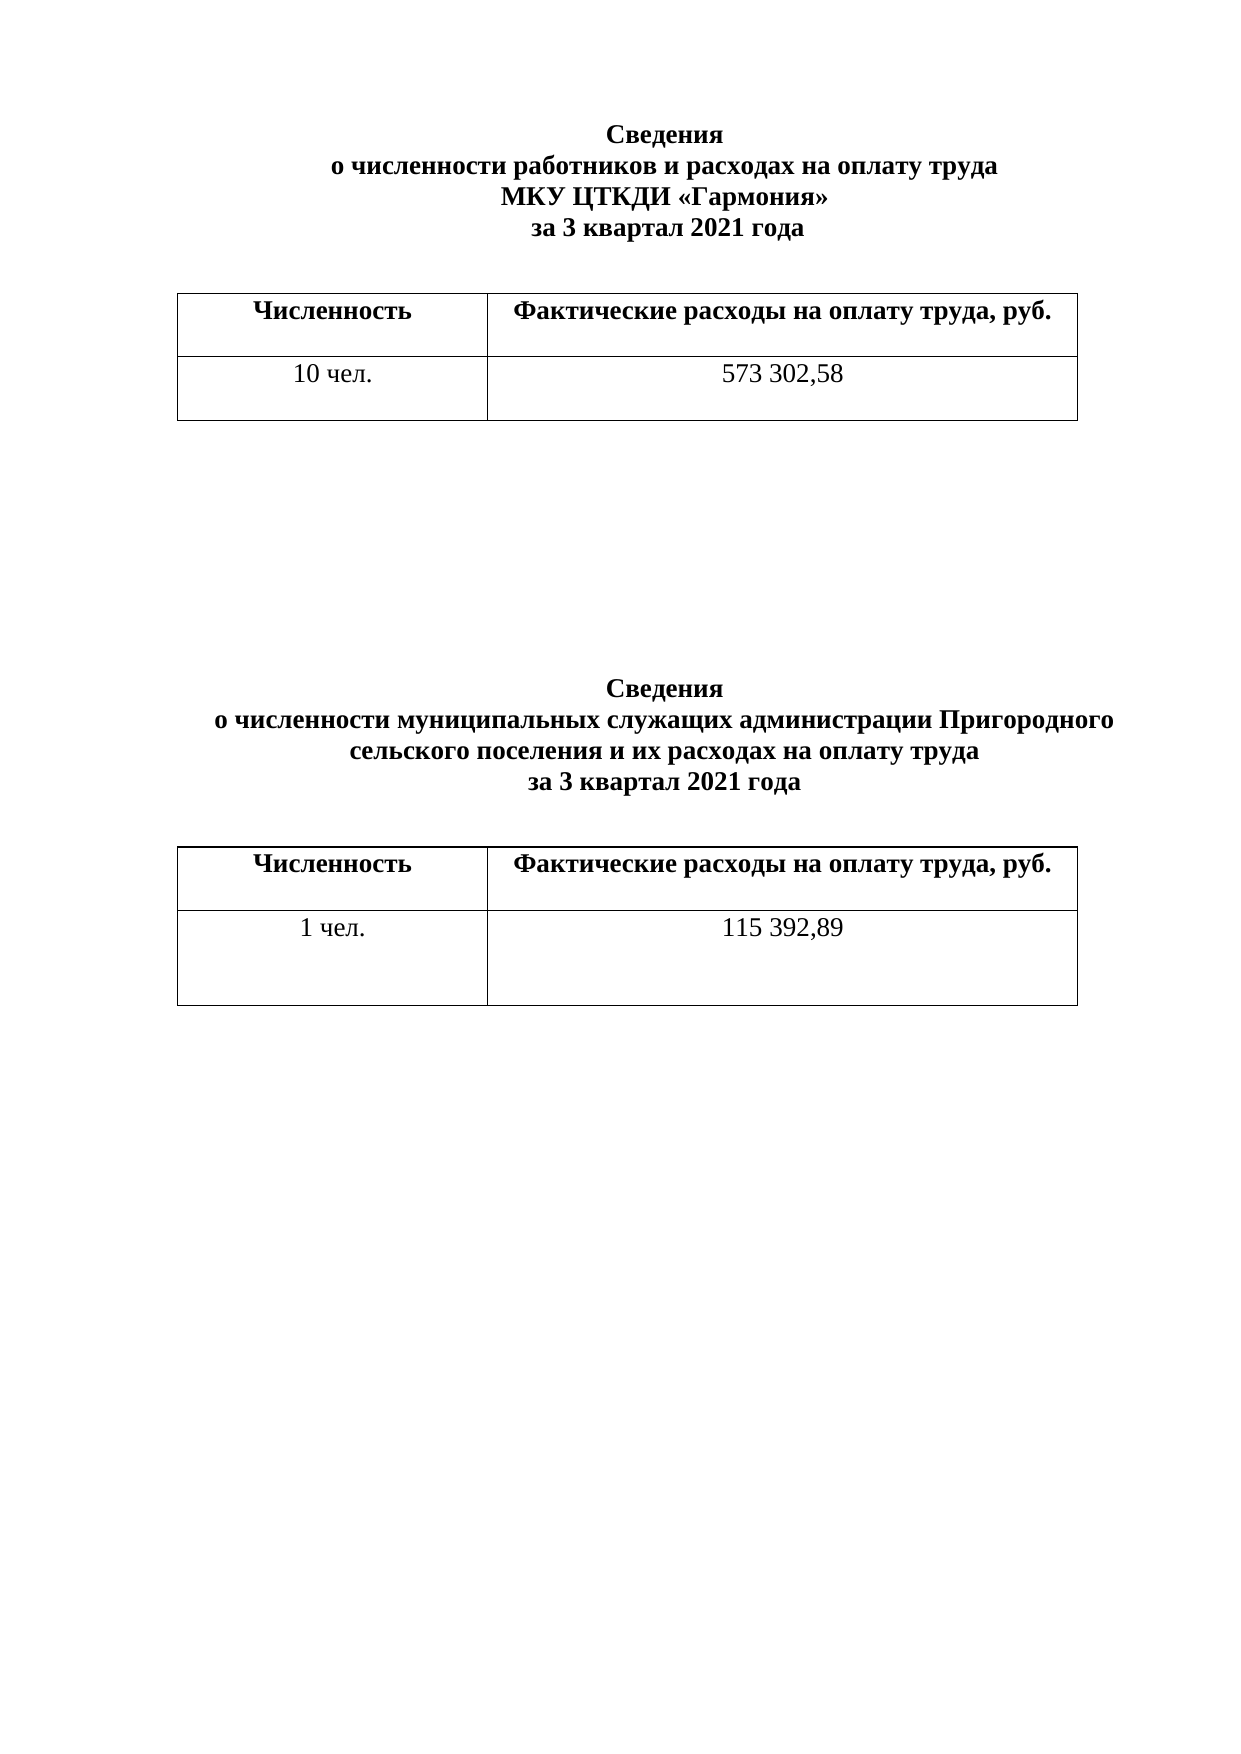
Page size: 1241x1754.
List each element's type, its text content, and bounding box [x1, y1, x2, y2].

text Сведения [177, 118, 1152, 149]
table_header Численность [178, 848, 487, 910]
table_cell 1 чел. [178, 911, 487, 1004]
table_cell 10 чел. [178, 357, 487, 419]
table_cell 573 302,58 [488, 357, 1077, 419]
text за 3 квартал 2021 года [177, 212, 1152, 243]
text за 3 квартал 2021 года [177, 765, 1152, 796]
text МКУ ЦТКДИ «Гармония» [177, 180, 1152, 212]
table_header Фактические расходы на оплату труда, руб. [488, 294, 1077, 356]
table_header Фактические расходы на оплату труда, руб. [488, 848, 1077, 910]
text Сведения [177, 672, 1152, 703]
text о численности муниципальных служащих администрации Пригородного сельского поселения и их расходах на оплату труда [177, 703, 1152, 765]
table_cell 115 392,89 [488, 911, 1077, 1004]
table_header Численность [178, 294, 487, 356]
text о численности работников и расходах на оплату труда [177, 149, 1152, 180]
